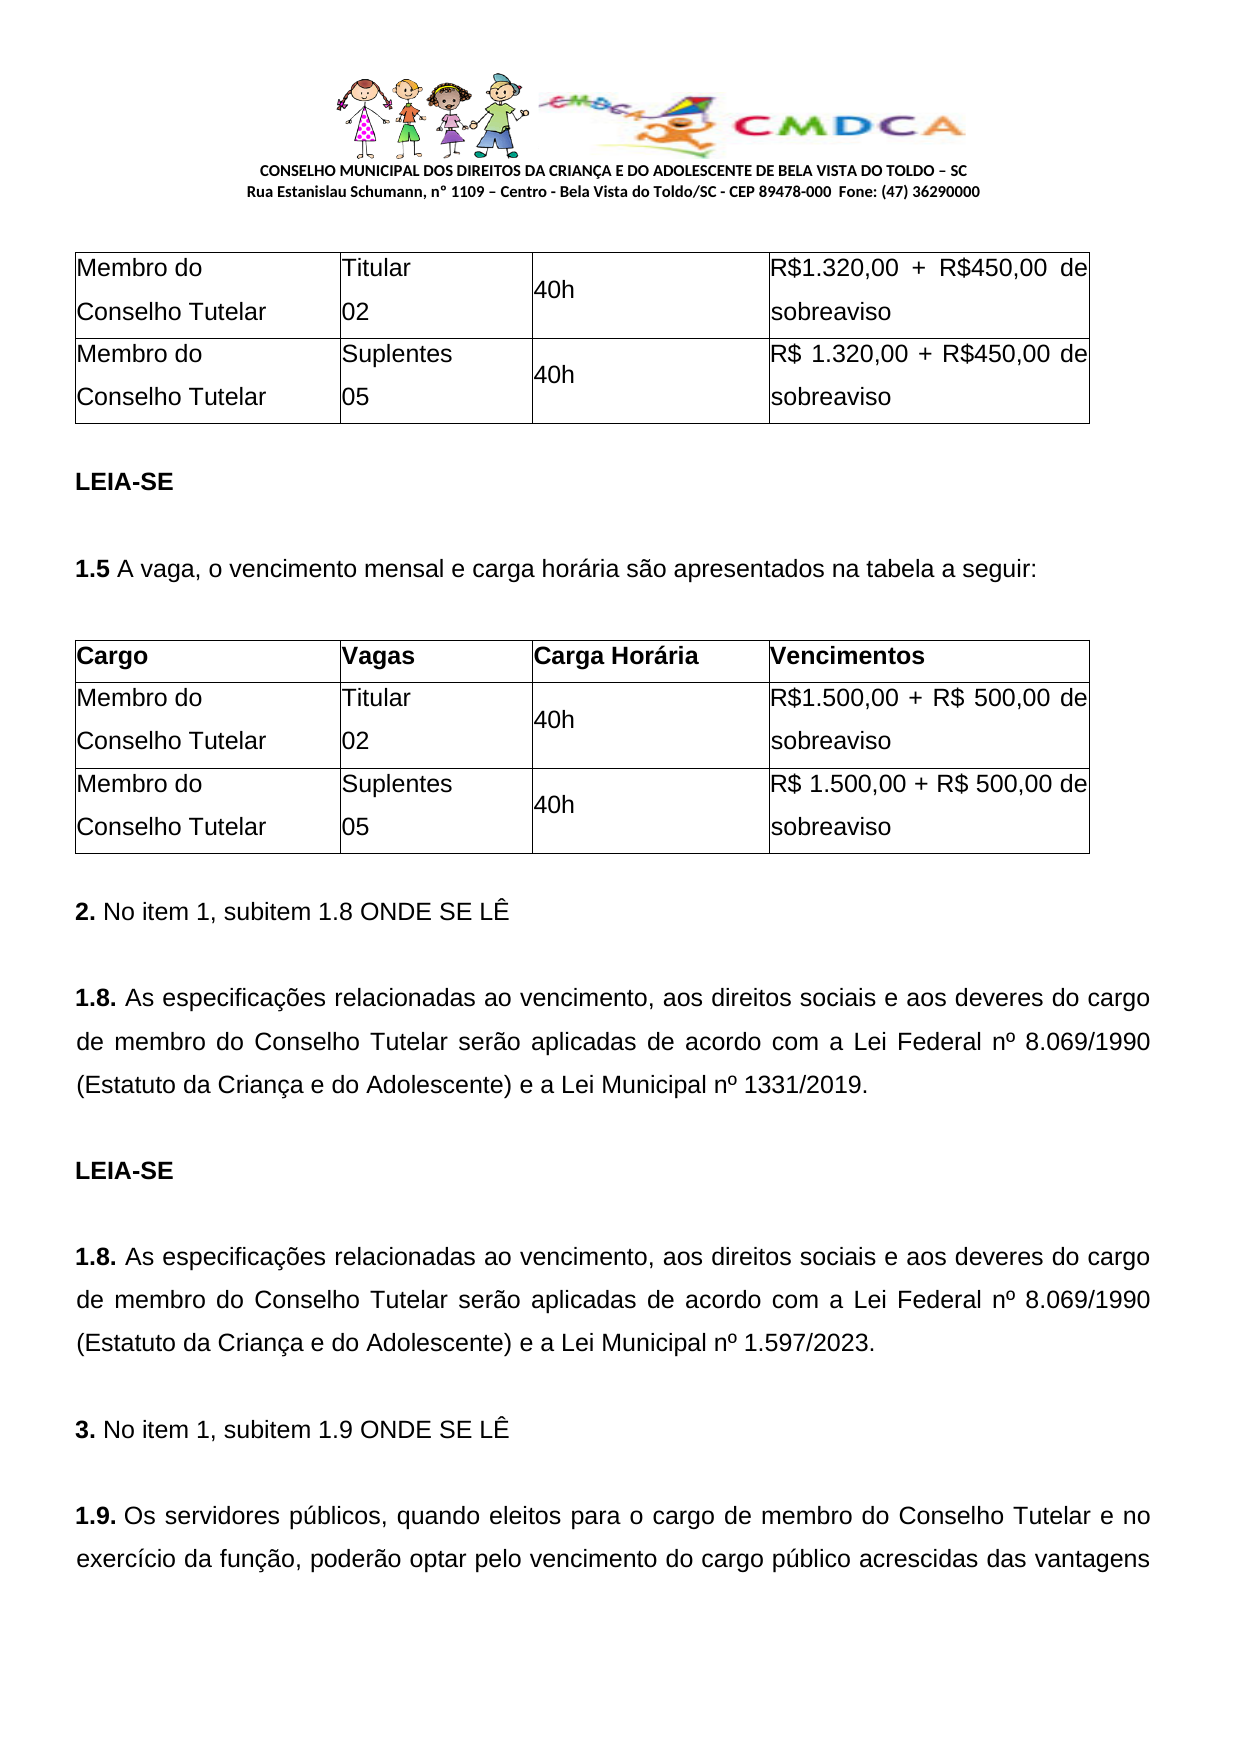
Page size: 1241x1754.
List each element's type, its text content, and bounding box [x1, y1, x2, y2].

table_cell R$1.320,00 + R$450,00 de sobreaviso [770, 253, 1089, 338]
table_cell Membro do Conselho Tutelar [76, 339, 340, 423]
text 1.8. As especificações relacionadas ao vencimento, aos direitos sociais e aos deveres do cargo de membro do Conselho Tutelar serão aplicadas de acordo com a Lei Federal nº 8.069/1990 (Estatuto da Criança e do Adolescente) e a Lei Municipal nº 1.597/2023. [75, 1242, 1152, 1357]
table_cell Titular 02 [341, 683, 532, 767]
text LEIA-SE [75, 467, 1152, 496]
table_cell 40h [533, 253, 769, 338]
table_cell R$ 1.320,00 + R$450,00 de sobreaviso [770, 339, 1089, 423]
table_cell R$ 1.500,00 + R$ 500,00 de sobreaviso [770, 769, 1089, 853]
table_cell R$1.500,00 + R$ 500,00 de sobreaviso [770, 683, 1089, 767]
table_cell Membro do Conselho Tutelar [76, 683, 340, 767]
text 1.5 A vaga, o vencimento mensal e carga horária são apresentados na tabela a seguir: [75, 553, 1152, 582]
picture [336, 73, 966, 159]
table_cell Membro do Conselho Tutelar [76, 253, 340, 338]
table_cell 40h [533, 769, 769, 853]
table_header Cargo [76, 641, 340, 682]
table_cell Membro do Conselho Tutelar [76, 769, 340, 853]
table_cell 40h [533, 339, 769, 423]
table_header Carga Horária [533, 641, 769, 682]
table_cell Titular 02 [341, 253, 532, 338]
text LEIA-SE [75, 1156, 1152, 1184]
text 2. No item 1, subitem 1.8 ONDE SE LÊ [75, 897, 1152, 926]
text 3. No item 1, subitem 1.9 ONDE SE LÊ [75, 1414, 1152, 1443]
table_header Vagas [341, 641, 532, 682]
text 1.8. As especificações relacionadas ao vencimento, aos direitos sociais e aos deveres do cargo de membro do Conselho Tutelar serão aplicadas de acordo com a Lei Federal nº 8.069/1990 (Estatuto da Criança e do Adolescente) e a Lei Municipal nº 1331/2019. [75, 983, 1152, 1098]
table_cell 40h [533, 683, 769, 767]
table_cell Suplentes 05 [341, 769, 532, 853]
table_cell Suplentes 05 [341, 339, 532, 423]
table_header Vencimentos [770, 641, 1089, 682]
